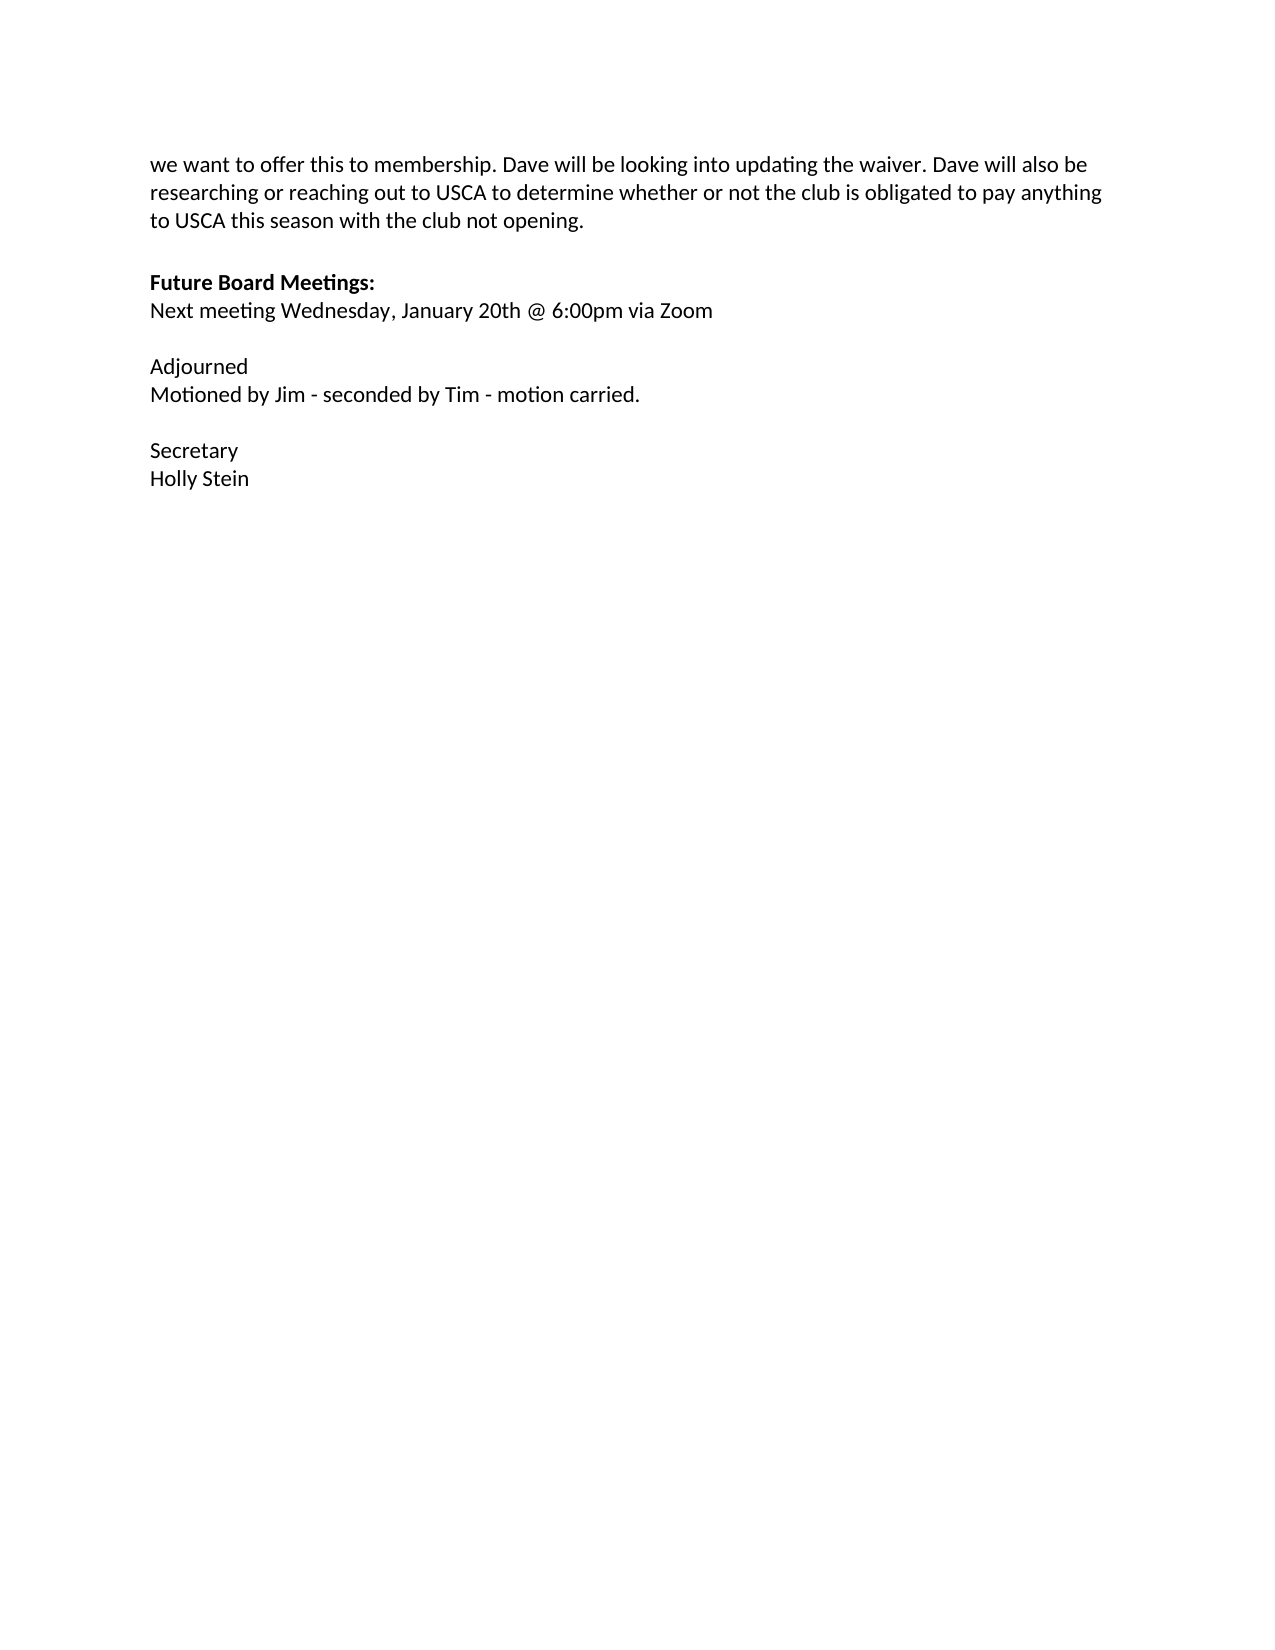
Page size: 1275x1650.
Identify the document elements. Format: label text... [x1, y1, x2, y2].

text Secretary [150, 436, 1125, 464]
text Holly Stein [150, 464, 1125, 492]
text Future Board Meetings: [150, 268, 1125, 296]
text Motioned by Jim - seconded by Tim - motion carried. [150, 380, 1125, 408]
text Adjourned [150, 352, 1125, 380]
text Next meeting Wednesday, January 20th @ 6:00pm via Zoom [150, 296, 1125, 324]
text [150, 150, 1125, 234]
